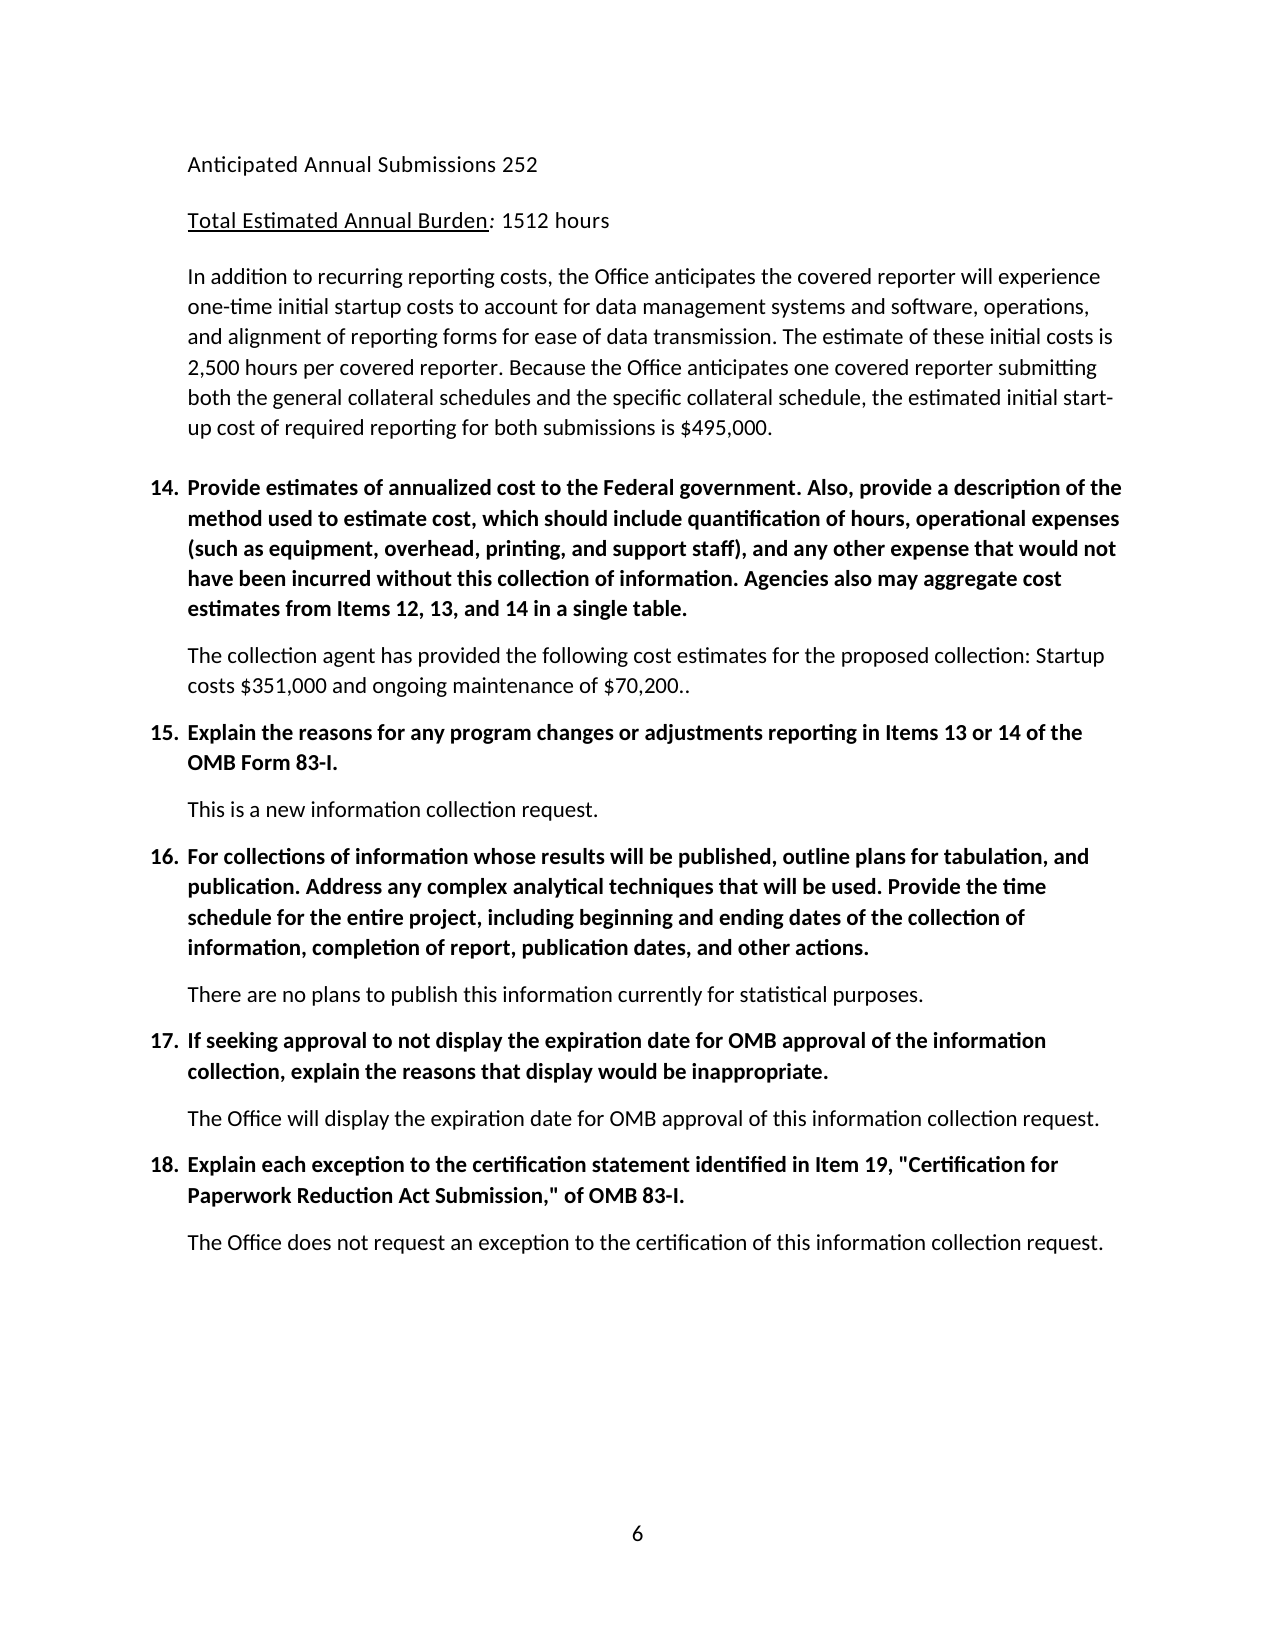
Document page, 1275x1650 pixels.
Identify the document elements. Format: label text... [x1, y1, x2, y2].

text This is a new information collection request. [150, 795, 1125, 823]
text Total Estimated Annual Burden: 1512 hours [150, 206, 1125, 234]
list Explain the reasons for any program changes or adjustments reporting in Items 13 or 14 of the OMB Form 83-I. [150, 718, 1125, 777]
list For collections of information whose results will be published, outline plans for tabulation, and publication. Address any complex analytical techniques that will be used. Provide the time schedule for the entire project, including beginning and ending dates of the collection of information, completion of report, publication dates, and other actions. [150, 842, 1125, 961]
text There are no plans to publish this information currently for statistical purposes. [150, 980, 1125, 1008]
list In addition to recurring reporting costs, the Office anticipates the covered reporter will experience one-time initial startup costs to account for data management systems and software, operations, and alignment of reporting forms for ease of data transmission. The estimate of these initial costs is 2,500 hours per covered reporter. Because the Office anticipates one covered reporter submitting both the general collateral schedules and the specific collateral schedule, the estimated initial start-up cost of required reporting for both submissions is $495,000. [187, 262, 1125, 441]
text The Office does not request an exception to the certification of this information collection request. [150, 1228, 1125, 1256]
list Explain each exception to the certification statement identified in Item 19, "Certification for Paperwork Reduction Act Submission," of OMB 83-I. [150, 1151, 1125, 1209]
list If seeking approval to not display the expiration date for OMB approval of the information collection, explain the reasons that display would be inappropriate. [150, 1027, 1125, 1085]
text Anticipated Annual Submissions 252 [150, 150, 1125, 178]
list Provide estimates of annualized cost to the Federal government. Also, provide a description of the method used to estimate cost, which should include quantification of hours, operational expenses (such as equipment, overhead, printing, and support staff), and any other expense that would not have been incurred without this collection of information. Agencies also may aggregate cost estimates from Items 12, 13, and 14 in a single table. [150, 473, 1125, 622]
text The collection agent has provided the following cost estimates for the proposed collection: Startup costs $351,000 and ongoing maintenance of $70,200.. [187, 641, 1125, 699]
text The Office will display the expiration date for OMB approval of this information collection request. [150, 1104, 1125, 1132]
